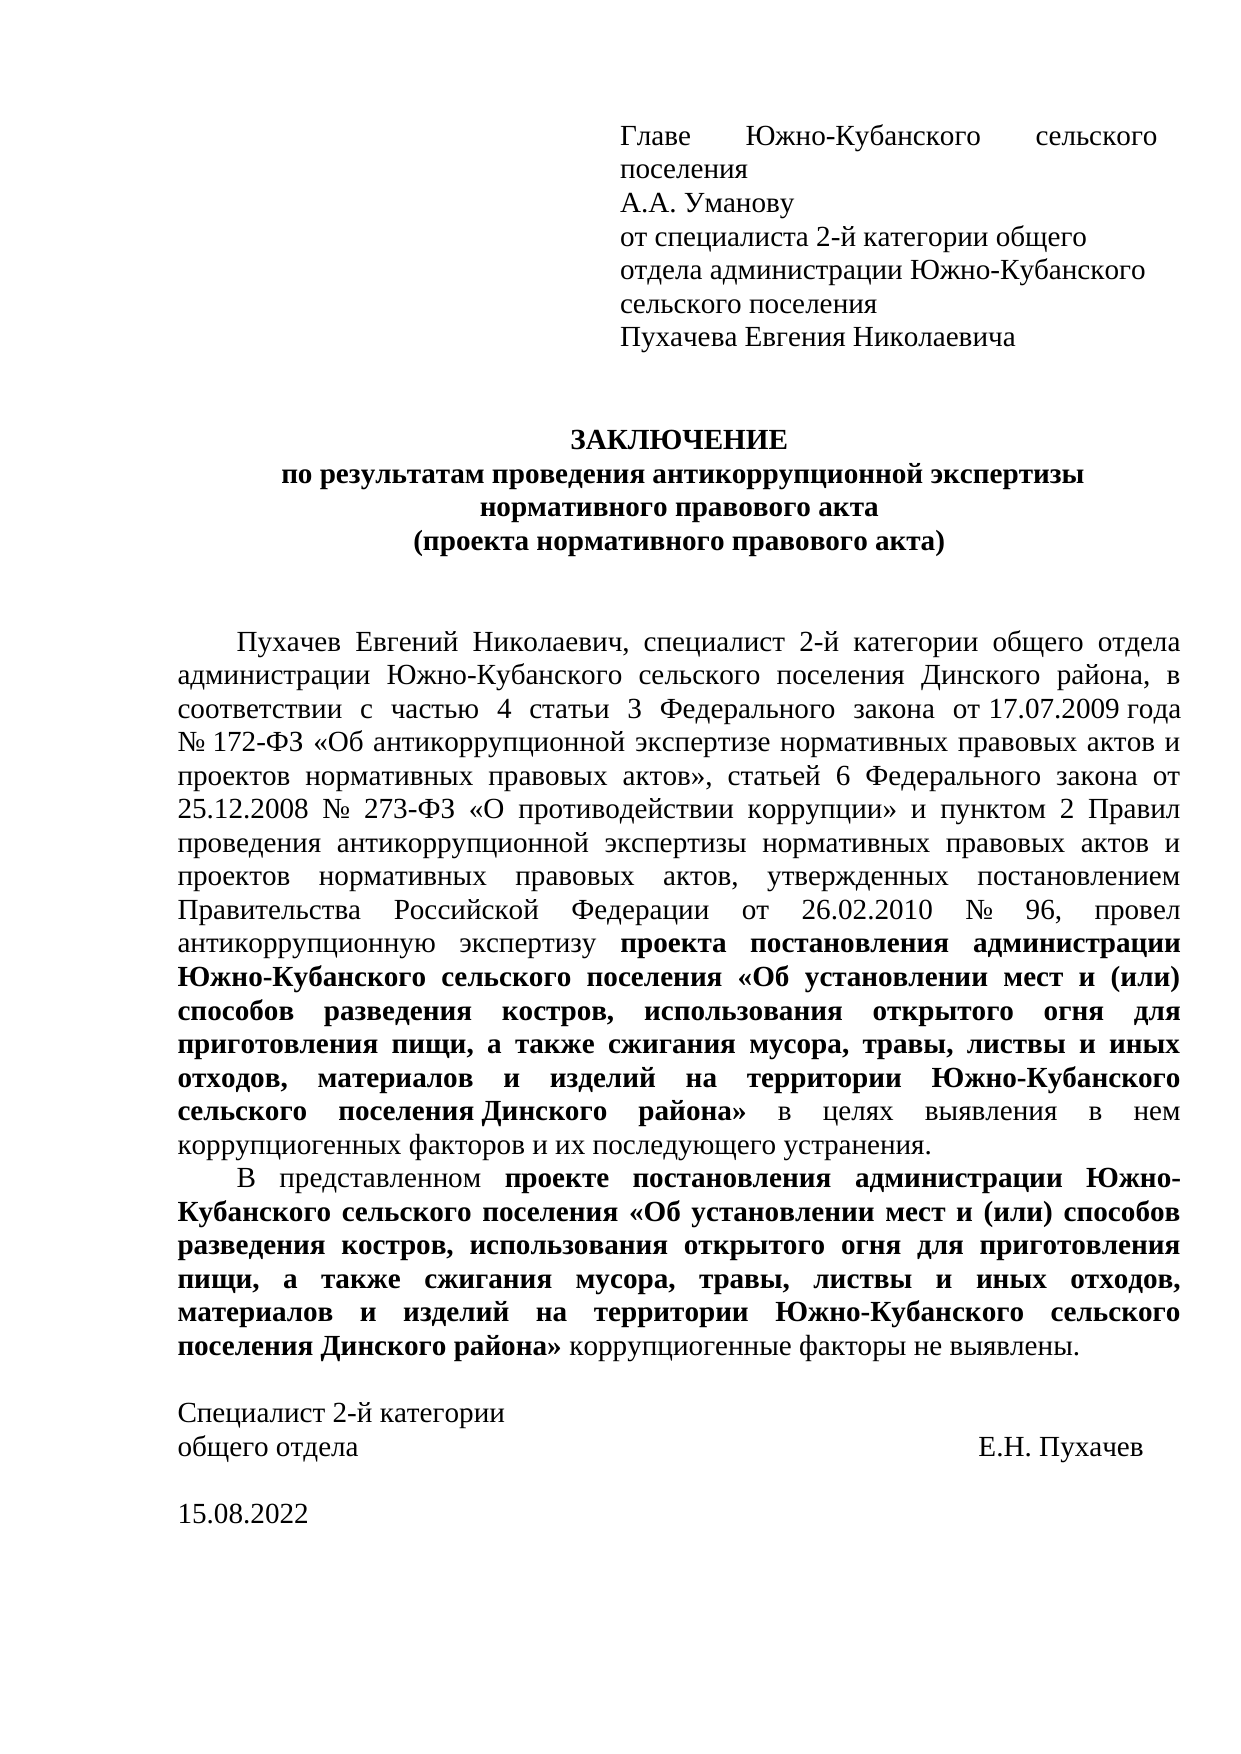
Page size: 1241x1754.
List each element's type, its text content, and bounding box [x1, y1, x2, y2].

text 15.08.2022 [177, 1496, 1181, 1529]
text (проекта нормативного правового акта) [177, 523, 1181, 557]
text по результатам проведения антикоррупционной экспертизы нормативного правового акта [177, 456, 1181, 523]
text Специалист 2-й категории [177, 1395, 1181, 1429]
text общего отдела Е.Н. Пухачев [177, 1429, 1181, 1462]
text В представленном проекте постановления администрации Южно-Кубанского сельского поселения «Об установлении мест и (или) способов разведения костров, использования открытого огня для приготовления пищи, а также сжигания мусора, травы, листвы и иных отходов, материалов и изделий на территории Южно-Кубанского сельского поселения Динского района» коррупциогенные факторы не выявлены. [177, 1160, 1181, 1362]
text ЗАКЛЮЧЕНИЕ [177, 422, 1181, 456]
table_header Главе Южно-Кубанского сельского поселения А.А. Уманову от специалиста 2-й категории общего отдела администрации Южно-Кубанского сельского поселения Пухачева Евгения Николаевича [609, 118, 1169, 374]
text Пухачев Евгений Николаевич, специалист 2-й категории общего отдела администрации Южно-Кубанского сельского поселения Динского района, в соответствии с частью 4 статьи 3 Федерального закона от 17.07.2009 года № 172-ФЗ «Об антикоррупционной экспертизе нормативных правовых актов и проектов нормативных правовых актов», статьей 6 Федерального закона от 25.12.2008 № 273-ФЗ «О противодействии коррупции» и пунктом 2 Правил проведения антикоррупционной экспертизы нормативных правовых актов и проектов нормативных правовых актов, утвержденных постановлением Правительства Российской Федерации от 26.02.2010 № 96, провел антикоррупционную экспертизу проекта постановления администрации Южно-Кубанского сельского поселения «Об установлении мест и (или) способов разведения костров, использования открытого огня для приготовления пищи, а также сжигания мусора, травы, листвы и иных отходов, материалов и изделий на территории Южно-Кубанского сельского поселения Динского района» в целях выявления в нем коррупциогенных факторов и их последующего устранения. [177, 624, 1181, 1160]
